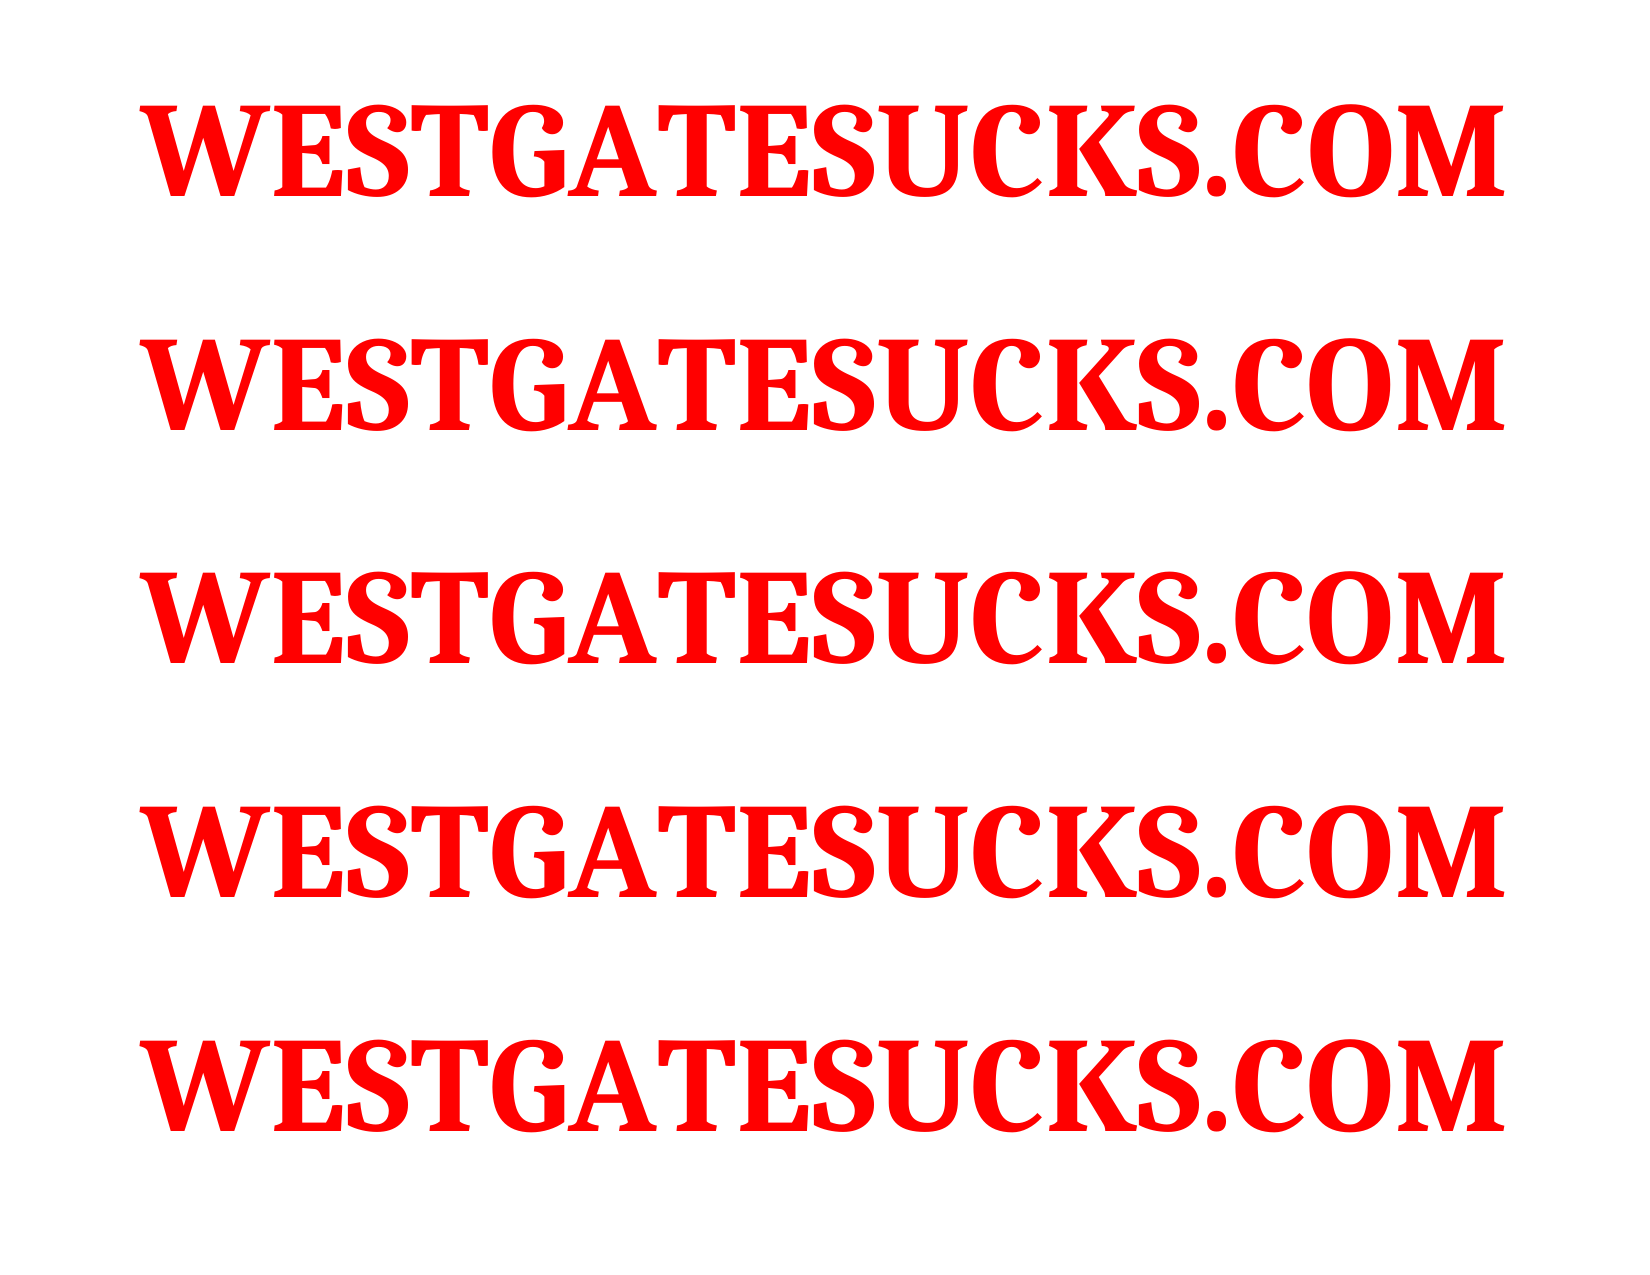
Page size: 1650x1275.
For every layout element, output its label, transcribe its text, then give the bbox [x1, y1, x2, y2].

text WESTGATESUCKS.COM [75, 308, 1575, 464]
text WESTGATESUCKS.COM [75, 1009, 1575, 1165]
text WESTGATESUCKS.COM [75, 75, 1575, 231]
text WESTGATESUCKS.COM [75, 542, 1575, 698]
text WESTGATESUCKS.COM [75, 776, 1575, 931]
